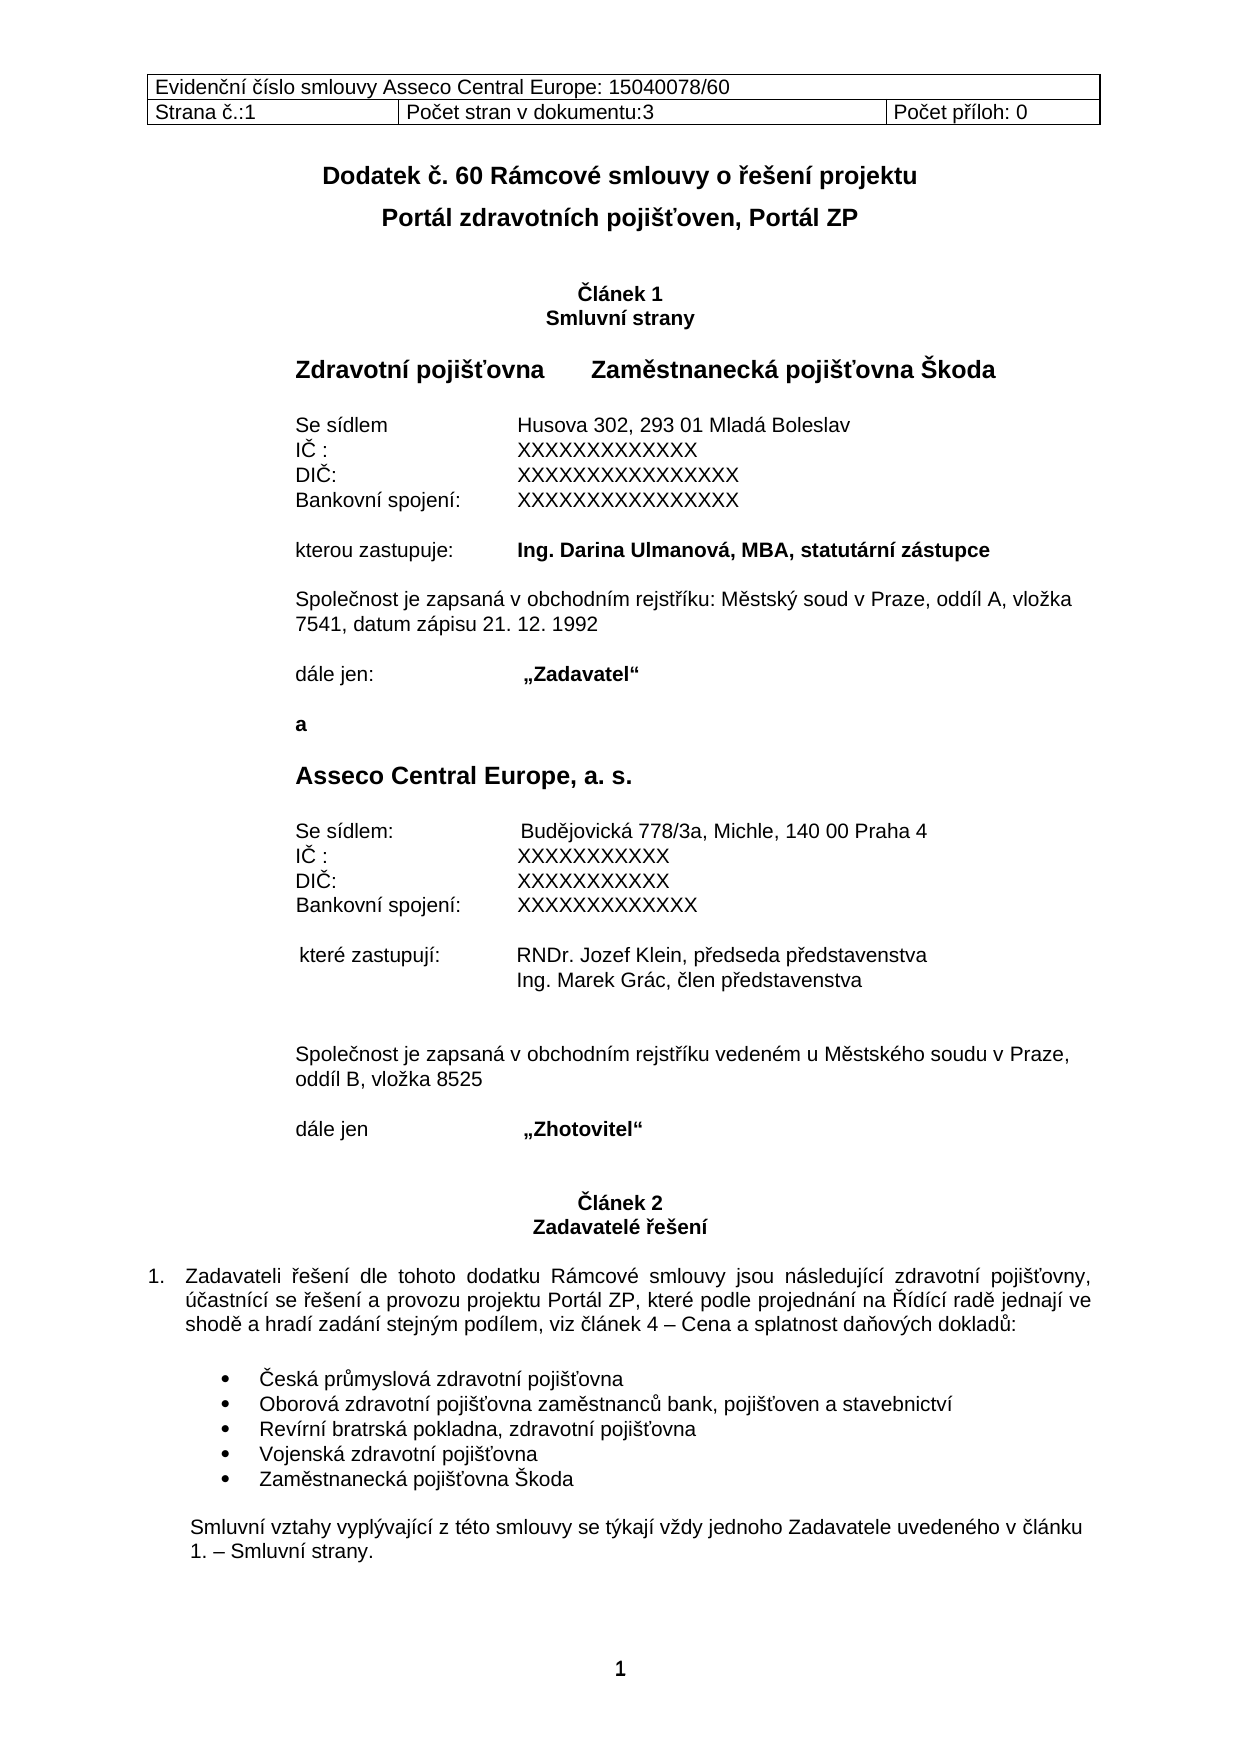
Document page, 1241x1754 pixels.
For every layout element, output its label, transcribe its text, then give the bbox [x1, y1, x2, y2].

list Česká průmyslová zdravotní pojišťovna [222, 1366, 1092, 1391]
subtitle Zadavateli řešení dle tohoto dodatku Rámcové smlouvy jsou následující zdravotní pojišťovny, účastnící se řešení a provozu projektu Portál ZP, které podle projednání na Řídící radě jednají ve shodě a hradí zadání stejným podílem, viz článek 4 – Cena a splatnost daňových dokladů: [148, 1264, 1092, 1336]
text kterou zastupuje: Ing. Darina Ulmanová, MBA, statutární zástupce [295, 537, 1092, 562]
text a [295, 711, 1092, 736]
text DIČ: XXXXXXXXXXXXXXXX [295, 462, 1092, 487]
text Zdravotní pojišťovna Zaměstnanecká pojišťovna Škoda [295, 355, 1092, 384]
text které zastupují: RNDr. Jozef Klein, předseda představenstva Ing. Marek Grác, člen představenstva [148, 942, 1092, 1017]
list Revírní bratrská pokladna, zdravotní pojišťovna [222, 1416, 1092, 1441]
text dále jen „Zhotovitel“ [148, 1116, 1092, 1141]
text Asseco Central Europe, a. s. [295, 761, 1092, 789]
text dále jen: „Zadavatel“ [295, 661, 1092, 686]
text Dodatek č. 60 Rámcové smlouvy o řešení projektu [148, 161, 1092, 190]
text Společnost je zapsaná v obchodním rejstříku vedeném u Městského soudu v Praze, oddíl B, vložka 8525 [295, 1041, 1092, 1091]
text DIČ: XXXXXXXXXXX [295, 868, 1092, 893]
text Smluvní strany [148, 306, 1092, 330]
text IČ : XXXXXXXXXXXXX [295, 437, 1092, 462]
text Článek 2 [148, 1190, 1092, 1215]
text Se sídlem Husova 302, 293 01 Mladá Boleslav [295, 413, 1092, 437]
list Oborová zdravotní pojišťovna zaměstnanců bank, pojišťoven a stavebnictví [222, 1391, 1092, 1416]
text IČ : XXXXXXXXXXX [295, 843, 1092, 868]
text Bankovní spojení: XXXXXXXXXXXXX [295, 893, 1092, 917]
text Zadavatelé řešení [148, 1215, 1092, 1239]
text Společnost je zapsaná v obchodním rejstříku: Městský soud v Praze, oddíl A, vložka 7541, datum zápisu 21. 12. 1992 [295, 586, 1092, 636]
text Se sídlem: Budějovická 778/3a, Michle, 140 00 Praha 4 [295, 818, 1092, 843]
text Smluvní vztahy vyplývající z této smlouvy se týkají vždy jednoho Zadavatele uvedeného v článku 1. – Smluvní strany. [190, 1515, 1092, 1563]
text Článek 1 [148, 281, 1092, 306]
list Zaměstnanecká pojišťovna Škoda [222, 1466, 1092, 1491]
list Vojenská zdravotní pojišťovna [222, 1441, 1092, 1466]
text Portál zdravotních pojišťoven, Portál ZP [148, 202, 1092, 231]
text Bankovní spojení: XXXXXXXXXXXXXXXX [295, 487, 1092, 512]
